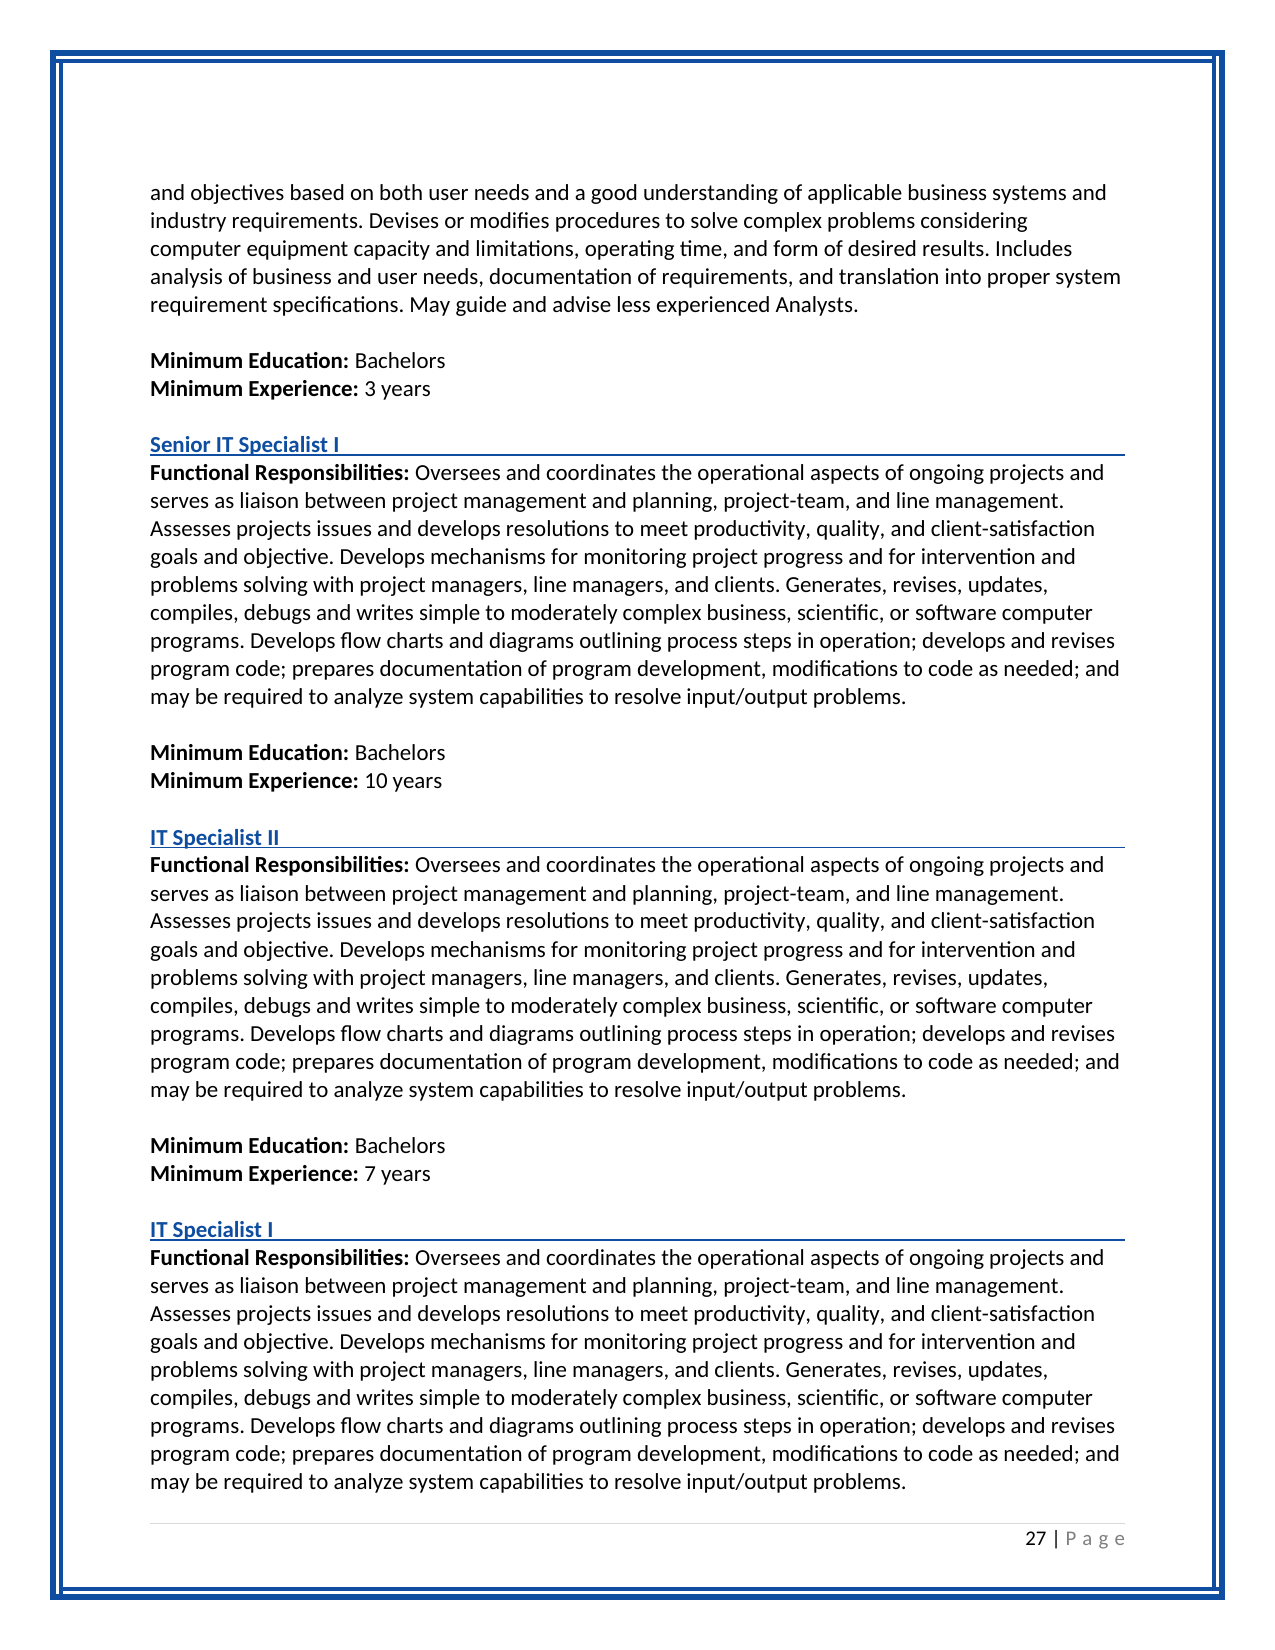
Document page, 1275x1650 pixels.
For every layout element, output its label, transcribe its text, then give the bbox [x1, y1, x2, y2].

text Functional Responsibilities: Oversees and coordinates the operational aspects of ongoing projects and serves as liaison between project management and planning, project-team, and line management. Assesses projects issues and develops resolutions to meet productivity, quality, and client-satisfaction goals and objective. Develops mechanisms for monitoring project progress and for intervention and problems solving with project managers, line managers, and clients. Generates, revises, updates, compiles, debugs and writes simple to moderately complex business, scientific, or software computer programs. Develops flow charts and diagrams outlining process steps in operation; develops and revises program code; prepares documentation of program development, modifications to code as needed; and may be required to analyze system capabilities to resolve input/output problems. [150, 1243, 1125, 1495]
text Minimum Experience: 7 years [150, 1159, 1125, 1187]
text Minimum Education: Bachelors [150, 346, 1125, 374]
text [150, 178, 1125, 318]
text IT Specialist I [150, 1215, 1125, 1239]
text Minimum Experience: 3 years [150, 374, 1125, 402]
text Minimum Education: Bachelors [150, 738, 1125, 767]
text Minimum Experience: 10 years [150, 767, 1125, 794]
text Functional Responsibilities: Oversees and coordinates the operational aspects of ongoing projects and serves as liaison between project management and planning, project-team, and line management. Assesses projects issues and develops resolutions to meet productivity, quality, and client-satisfaction goals and objective. Develops mechanisms for monitoring project progress and for intervention and problems solving with project managers, line managers, and clients. Generates, revises, updates, compiles, debugs and writes simple to moderately complex business, scientific, or software computer programs. Develops flow charts and diagrams outlining process steps in operation; develops and revises program code; prepares documentation of program development, modifications to code as needed; and may be required to analyze system capabilities to resolve input/output problems. [150, 851, 1125, 1103]
text Minimum Education: Bachelors [150, 1131, 1125, 1159]
text Functional Responsibilities: Oversees and coordinates the operational aspects of ongoing projects and serves as liaison between project management and planning, project-team, and line management. Assesses projects issues and develops resolutions to meet productivity, quality, and client-satisfaction goals and objective. Develops mechanisms for monitoring project progress and for intervention and problems solving with project managers, line managers, and clients. Generates, revises, updates, compiles, debugs and writes simple to moderately complex business, scientific, or software computer programs. Develops flow charts and diagrams outlining process steps in operation; develops and revises program code; prepares documentation of program development, modifications to code as needed; and may be required to analyze system capabilities to resolve input/output problems. [150, 458, 1125, 711]
text IT Specialist II [150, 823, 1125, 847]
text Senior IT Specialist I [150, 430, 1125, 454]
